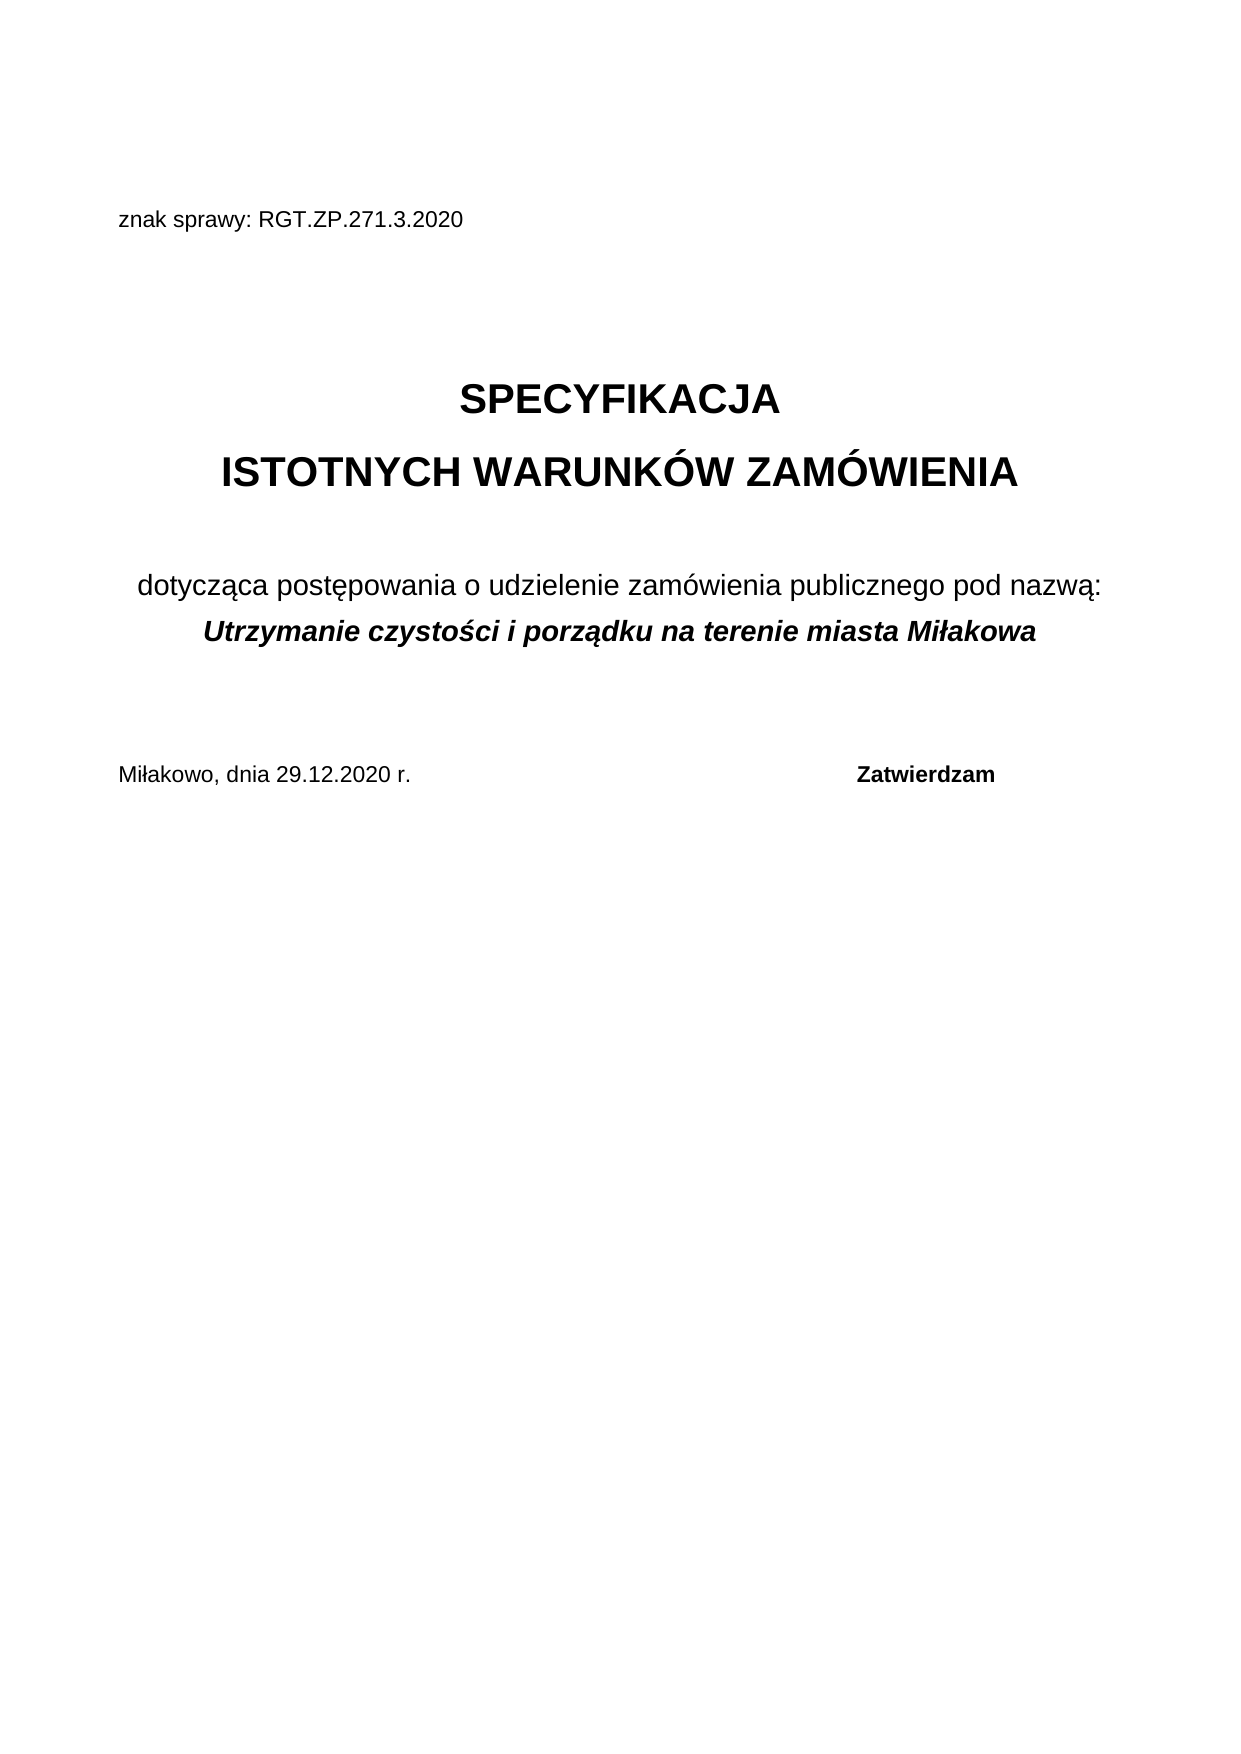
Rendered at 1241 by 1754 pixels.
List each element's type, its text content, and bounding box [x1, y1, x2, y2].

title SPECYFIKACJA [118, 374, 1122, 422]
text Utrzymanie czystości i porządku na terenie miasta Miłakowa [118, 614, 1122, 647]
text Miłakowo, dnia 29.12.2020 r. Zatwierdzam [118, 761, 1122, 788]
text znak sprawy: RGT.ZP.271.3.2020 [118, 206, 1122, 232]
text dotycząca postępowania o udzielenie zamówienia publicznego pod nazwą: [118, 568, 1122, 601]
title ISTOTNYCH WARUNKÓW ZAMÓWIENIA [118, 447, 1122, 495]
